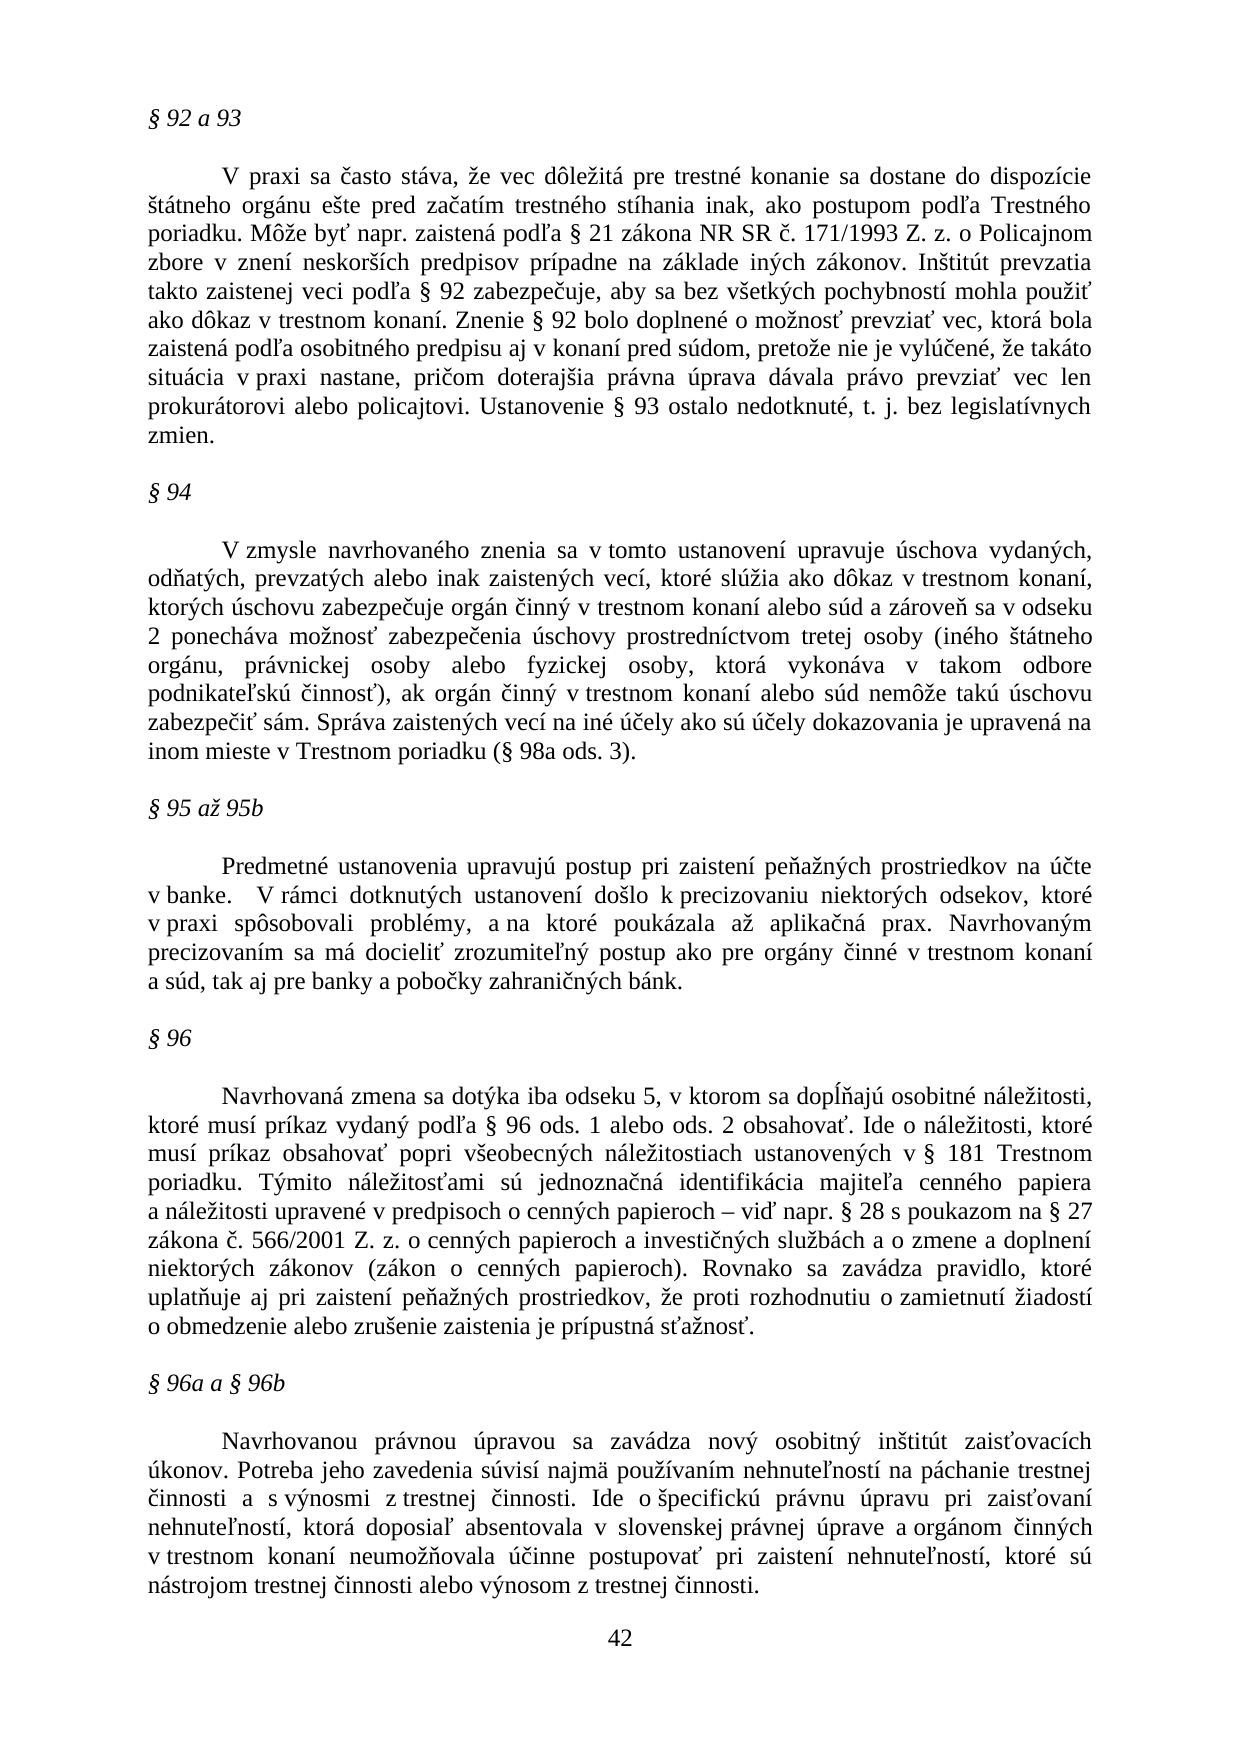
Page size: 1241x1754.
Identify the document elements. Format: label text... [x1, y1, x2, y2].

text Navrhovaná zmena sa dotýka iba odseku 5, v ktorom sa dopĺňajú osobitné náležitosti, ktoré musí príkaz vydaný podľa § 96 ods. 1 alebo ods. 2 obsahovať. Ide o náležitosti, ktoré musí príkaz obsahovať popri všeobecných náležitostiach ustanovených v § 181 Trestnom poriadku. Týmito náležitosťami sú jednoznačná identifikácia majiteľa cenného papiera a náležitosti upravené v predpisoch o cenných papieroch – viď napr. § 28 s poukazom na § 27 zákona č. 566/2001 Z. z. o cenných papieroch a investičných službách a o zmene a doplnení niektorých zákonov (zákon o cenných papieroch). Rovnako sa zavádza pravidlo, ktoré uplatňuje aj pri zaistení peňažných prostriedkov, že proti rozhodnutiu o zamietnutí žiadostí o obmedzenie alebo zrušenie zaistenia je prípustná sťažnosť. [148, 1081, 1092, 1340]
text Navrhovanou právnou úpravou sa zavádza nový osobitný inštitút zaisťovacích úkonov. Potreba jeho zavedenia súvisí najmä používaním nehnuteľností na páchanie trestnej činnosti a s výnosmi z trestnej činnosti. Ide o špecifickú právnu úpravu pri zaisťovaní nehnuteľností, ktorá doposiaľ absentovala v slovenskej právnej úprave a orgánom činných v trestnom konaní neumožňovala účinne postupovať pri zaistení nehnuteľností, ktoré sú nástrojom trestnej činnosti alebo výnosom z trestnej činnosti. [148, 1426, 1092, 1598]
text § 94 [148, 477, 1092, 506]
text Predmetné ustanovenia upravujú postup pri zaistení peňažných prostriedkov na účte v banke. V rámci dotknutých ustanovení došlo k precizovaniu niektorých odsekov, ktoré v praxi spôsobovali problémy, a na ktoré poukázala až aplikačná prax. Navrhovaným precizovaním sa má docieliť zrozumiteľný postup ako pre orgány činné v trestnom konaní a súd, tak aj pre banky a pobočky zahraničných bánk. [148, 851, 1092, 995]
text § 92 a 93 [148, 103, 1092, 132]
text V zmysle navrhovaného znenia sa v tomto ustanovení upravuje úschova vydaných, odňatých, prevzatých alebo inak zaistených vecí, ktoré slúžia ako dôkaz v trestnom konaní, ktorých úschovu zabezpečuje orgán činný v trestnom konaní alebo súd a zároveň sa v odseku 2 ponecháva možnosť zabezpečenia úschovy prostredníctvom tretej osoby (iného štátneho orgánu, právnickej osoby alebo fyzickej osoby, ktorá vykonáva v takom odbore podnikateľskú činnosť), ak orgán činný v trestnom konaní alebo súd nemôže takú úschovu zabezpečiť sám. Správa zaistených vecí na iné účely ako sú účely dokazovania je upravená na inom mieste v Trestnom poriadku (§ 98a ods. 3). [148, 535, 1092, 765]
text § 96a a § 96b [148, 1368, 1092, 1397]
text V praxi sa často stáva, že vec dôležitá pre trestné konanie sa dostane do dispozície štátneho orgánu ešte pred začatím trestného stíhania inak, ako postupom podľa Trestného poriadku. Môže byť napr. zaistená podľa § 21 zákona NR SR č. 171/1993 Z. z. o Policajnom zbore v znení neskorších predpisov prípadne na základe iných zákonov. Inštitút prevzatia takto zaistenej veci podľa § 92 zabezpečuje, aby sa bez všetkých pochybností mohla použiť ako dôkaz v trestnom konaní. Znenie § 92 bolo doplnené o možnosť prevziať vec, ktorá bola zaistená podľa osobitného predpisu aj v konaní pred súdom, pretože nie je vylúčené, že takáto situácia v praxi nastane, pričom doterajšia právna úprava dávala právo prevziať vec len prokurátorovi alebo policajtovi. Ustanovenie § 93 ostalo nedotknuté, t. j. bez legislatívnych zmien. [148, 161, 1092, 448]
text § 95 až 95b [148, 793, 1092, 822]
text § 96 [148, 1023, 1092, 1052]
